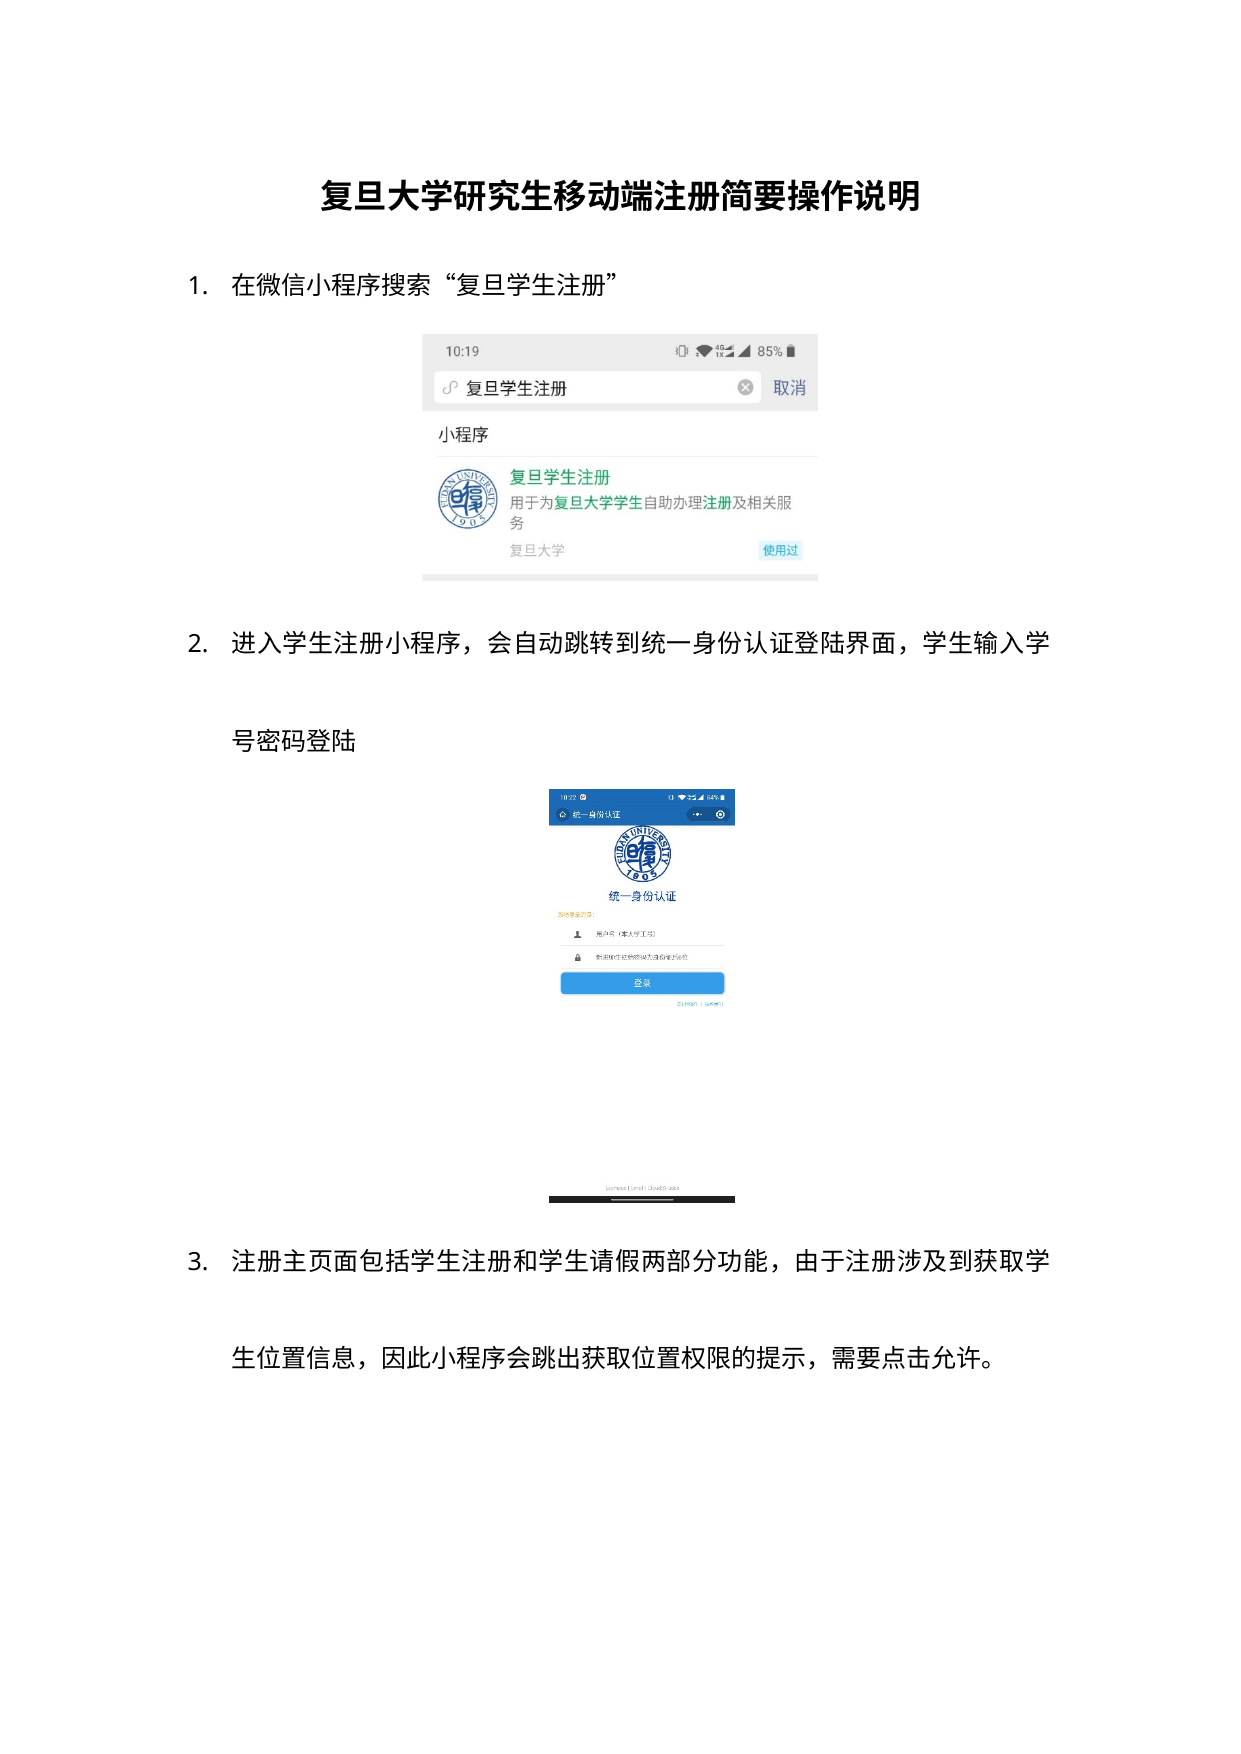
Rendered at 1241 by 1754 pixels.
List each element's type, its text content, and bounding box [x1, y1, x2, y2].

list 在微信小程序搜索“复旦学生注册” [187, 251, 1053, 316]
picture [549, 789, 735, 1203]
text 复旦大学研究生移动端注册简要操作说明 [187, 162, 1053, 227]
list 进入学生注册小程序，会自动跳转到统一身份认证登陆界面，学生输入学号密码登陆 [187, 609, 1053, 772]
picture [422, 334, 818, 581]
list 注册主页面包括学生注册和学生请假两部分功能，由于注册涉及到获取学生位置信息，因此小程序会跳出获取位置权限的提示，需要点击允许。 [187, 1227, 1053, 1389]
